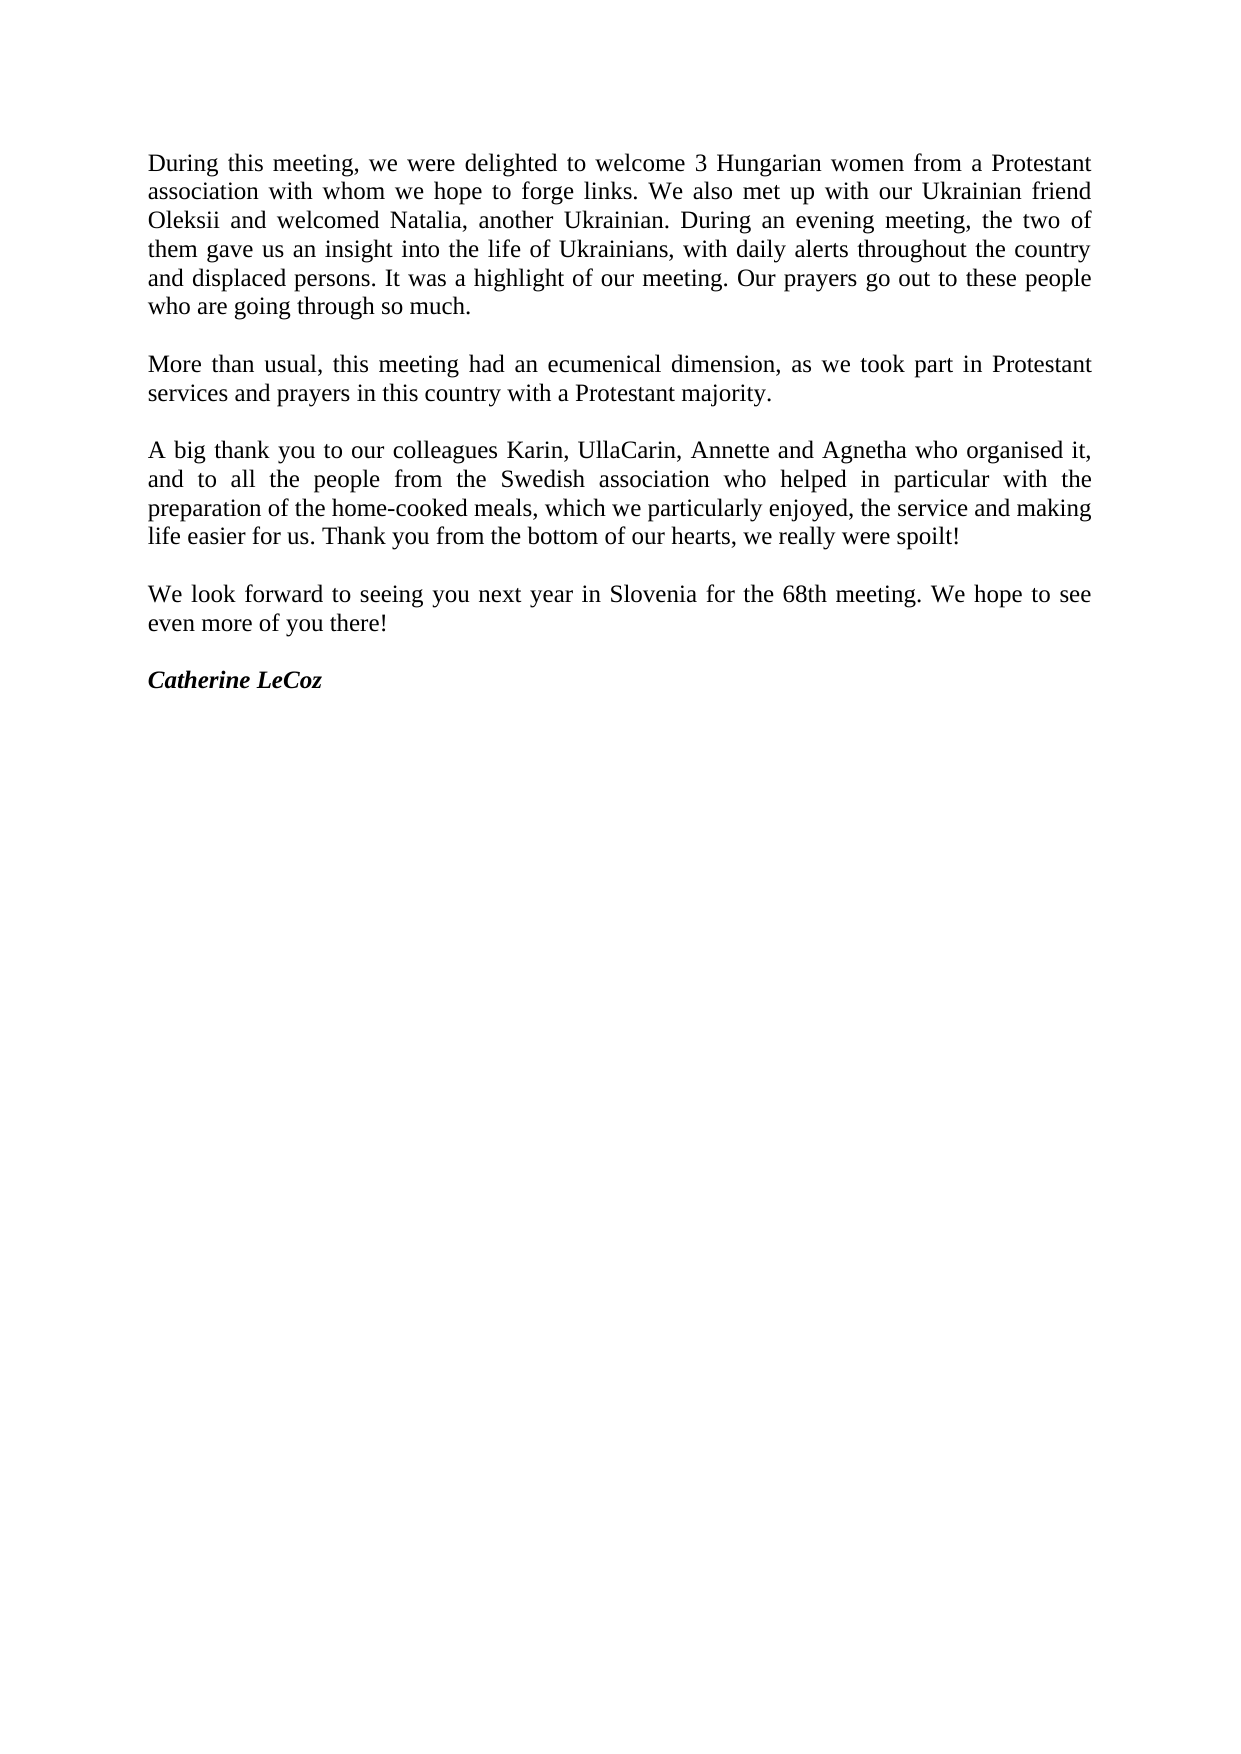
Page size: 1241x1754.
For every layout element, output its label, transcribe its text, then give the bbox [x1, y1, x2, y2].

text Catherine LeCoz [148, 665, 1093, 694]
text More than usual, this meeting had an ecumenical dimension, as we took part in Protestant services and prayers in this country with a Protestant majority. [148, 349, 1093, 406]
text We look forward to seeing you next year in Slovenia for the 68th meeting. We hope to see even more of you there! [148, 579, 1093, 636]
text A big thank you to our colleagues Karin, UllaCarin, Annette and Agnetha who organised it, and to all the people from the Swedish association who helped in particular with the preparation of the home-cooked meals, which we particularly enjoyed, the service and making life easier for us. Thank you from the bottom of our hearts, we really were spoilt! [148, 435, 1093, 550]
text During this meeting, we were delighted to welcome 3 Hungarian women from a Protestant association with whom we hope to forge links. We also met up with our Ukrainian friend Oleksii and welcomed Natalia, another Ukrainian. During an evening meeting, the two of them gave us an insight into the life of Ukrainians, with daily alerts throughout the country and displaced persons. It was a highlight of our meeting. Our prayers go out to these people who are going through so much. [148, 148, 1093, 320]
